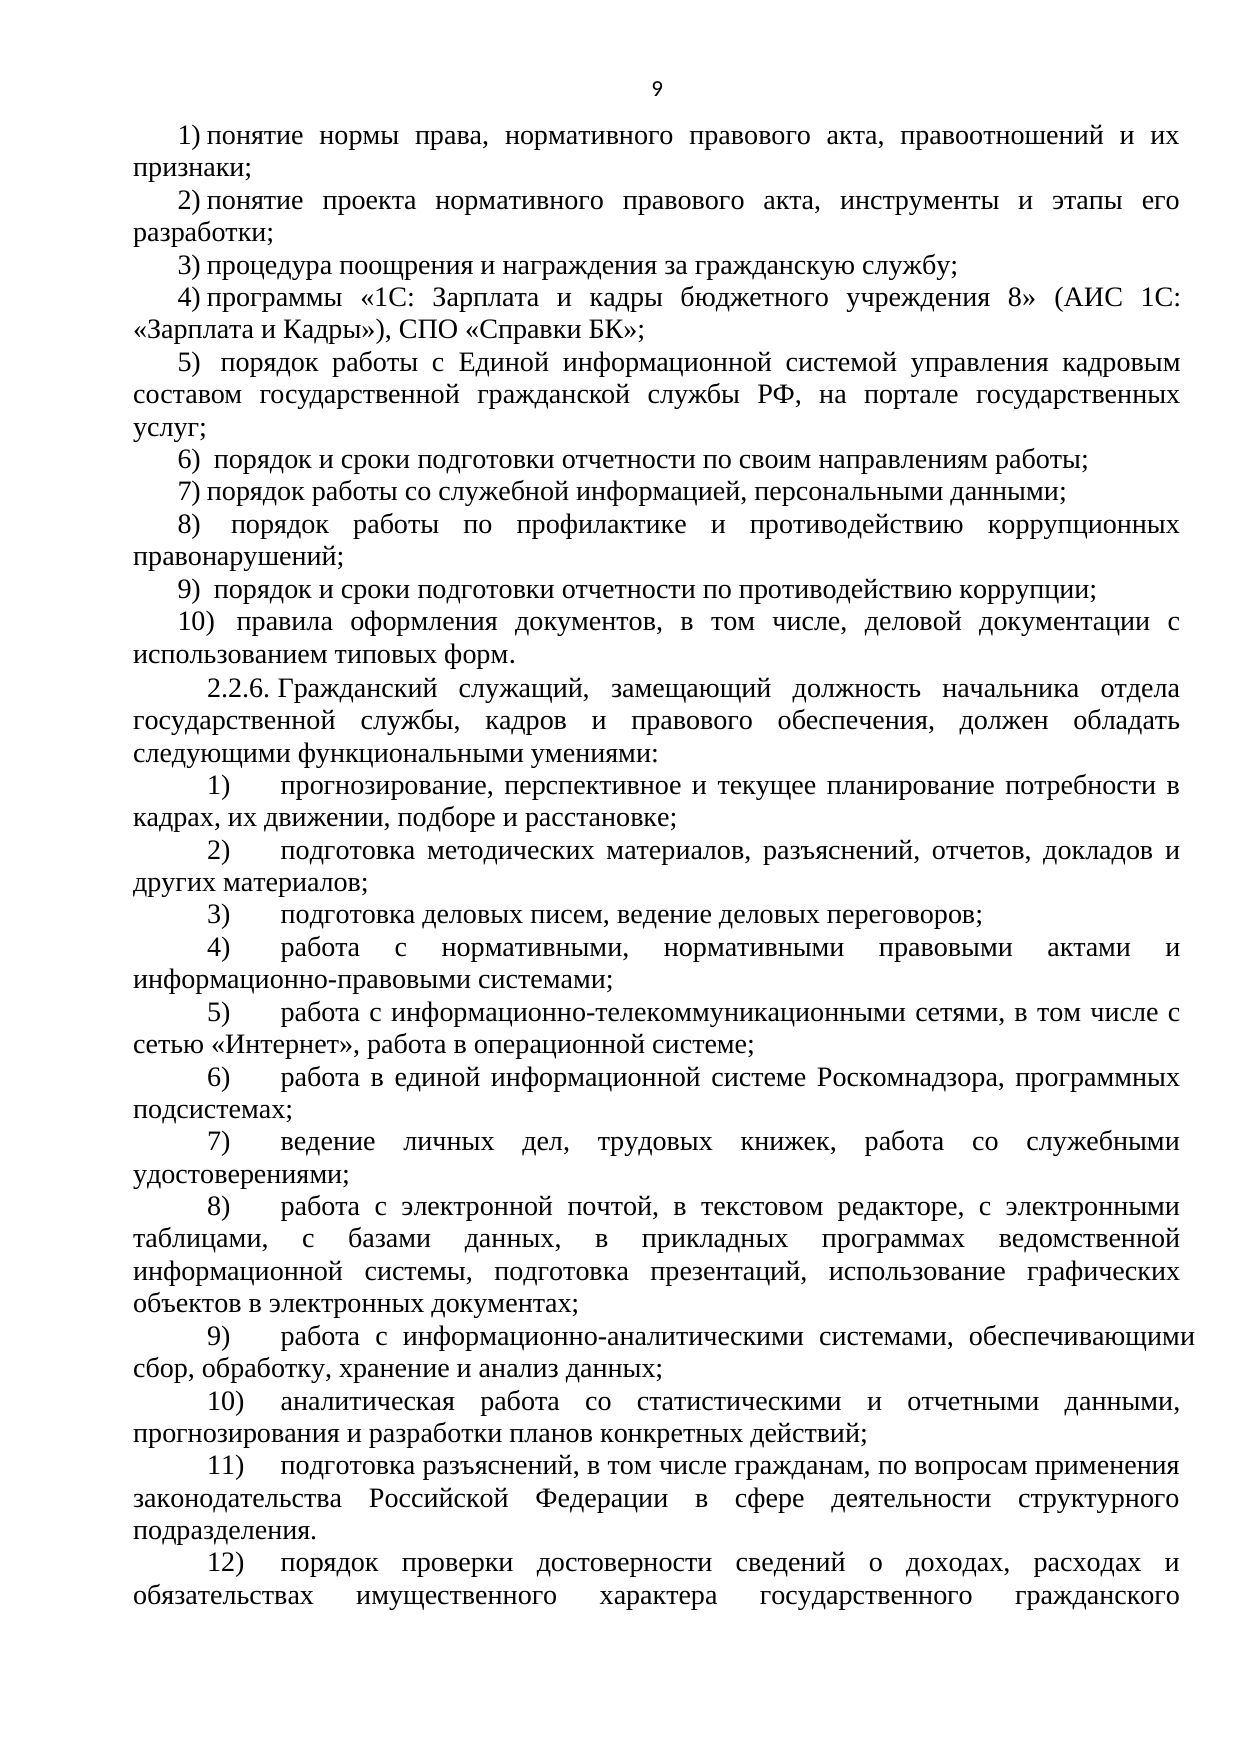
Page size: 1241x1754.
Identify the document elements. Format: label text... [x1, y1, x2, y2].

list подготовка методических материалов, разъяснений, отчетов, докладов и других материалов; [133, 833, 1181, 898]
list порядок работы по профилактике и противодействию коррупционных правонарушений; [133, 507, 1181, 572]
list понятие проекта нормативного правового акта, инструменты и этапы его разработки; [133, 183, 1181, 248]
list понятие нормы права, нормативного правового акта, правоотношений и их признаки; [133, 118, 1181, 183]
list работа с электронной почтой, в текстовом редакторе, с электронными таблицами, с базами данных, в прикладных программах ведомственной информационной системы, подготовка презентаций, использование графических объектов в электронных документах; [133, 1189, 1181, 1319]
list порядок работы со служебной информацией, персональными данными; [133, 474, 1181, 507]
list порядок работы с Единой информационной системой управления кадровым составом государственной гражданской службы РФ, на портале государственных услуг; [133, 345, 1181, 442]
list работа с информационно-телекоммуникационными сетями, в том числе с сетью «Интернет», работа в операционной системе; [133, 995, 1181, 1059]
text 2.2.6. Гражданский служащий, замещающий должность начальника отдела государственной службы, кадров и правового обеспечения, должен обладать следующими функциональными умениями: [133, 671, 1181, 768]
list прогнозирование, перспективное и текущее планирование потребности в кадрах, их движении, подборе и расстановке; [133, 768, 1181, 833]
list подготовка разъяснений, в том числе гражданам, по вопросам применения законодательства Российской Федерации в сфере деятельности структурного подразделения. [133, 1448, 1181, 1546]
list порядок и сроки подготовки отчетности по противодействию коррупции; [133, 572, 1181, 604]
list подготовка деловых писем, ведение деловых переговоров; [133, 898, 1181, 930]
list работа с информационно-аналитическими системами, обеспечивающими сбор, обработку, хранение и анализ данных; [133, 1319, 1196, 1383]
list правила оформления документов, в том числе, деловой документации с использованием типовых форм. [133, 604, 1181, 671]
list программы «1С: Зарплата и кадры бюджетного учреждения 8» (АИС 1С: «Зарплата и Кадры»), СПО «Справки БК»; [133, 280, 1181, 345]
list порядок и сроки подготовки отчетности по своим направлениям работы; [133, 442, 1181, 474]
list процедура поощрения и награждения за гражданскую службу; [133, 248, 1181, 280]
list работа в единой информационной системе Роскомнадзора, программных подсистемах; [133, 1059, 1181, 1124]
list ведение личных дел, трудовых книжек, работа со служебными удостоверениями; [133, 1124, 1181, 1189]
list аналитическая работа со статистическими и отчетными данными, прогнозирования и разработки планов конкретных действий; [133, 1383, 1181, 1448]
list работа с нормативными, нормативными правовыми актами и информационно-правовыми системами; [133, 930, 1181, 995]
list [133, 1546, 1181, 1610]
